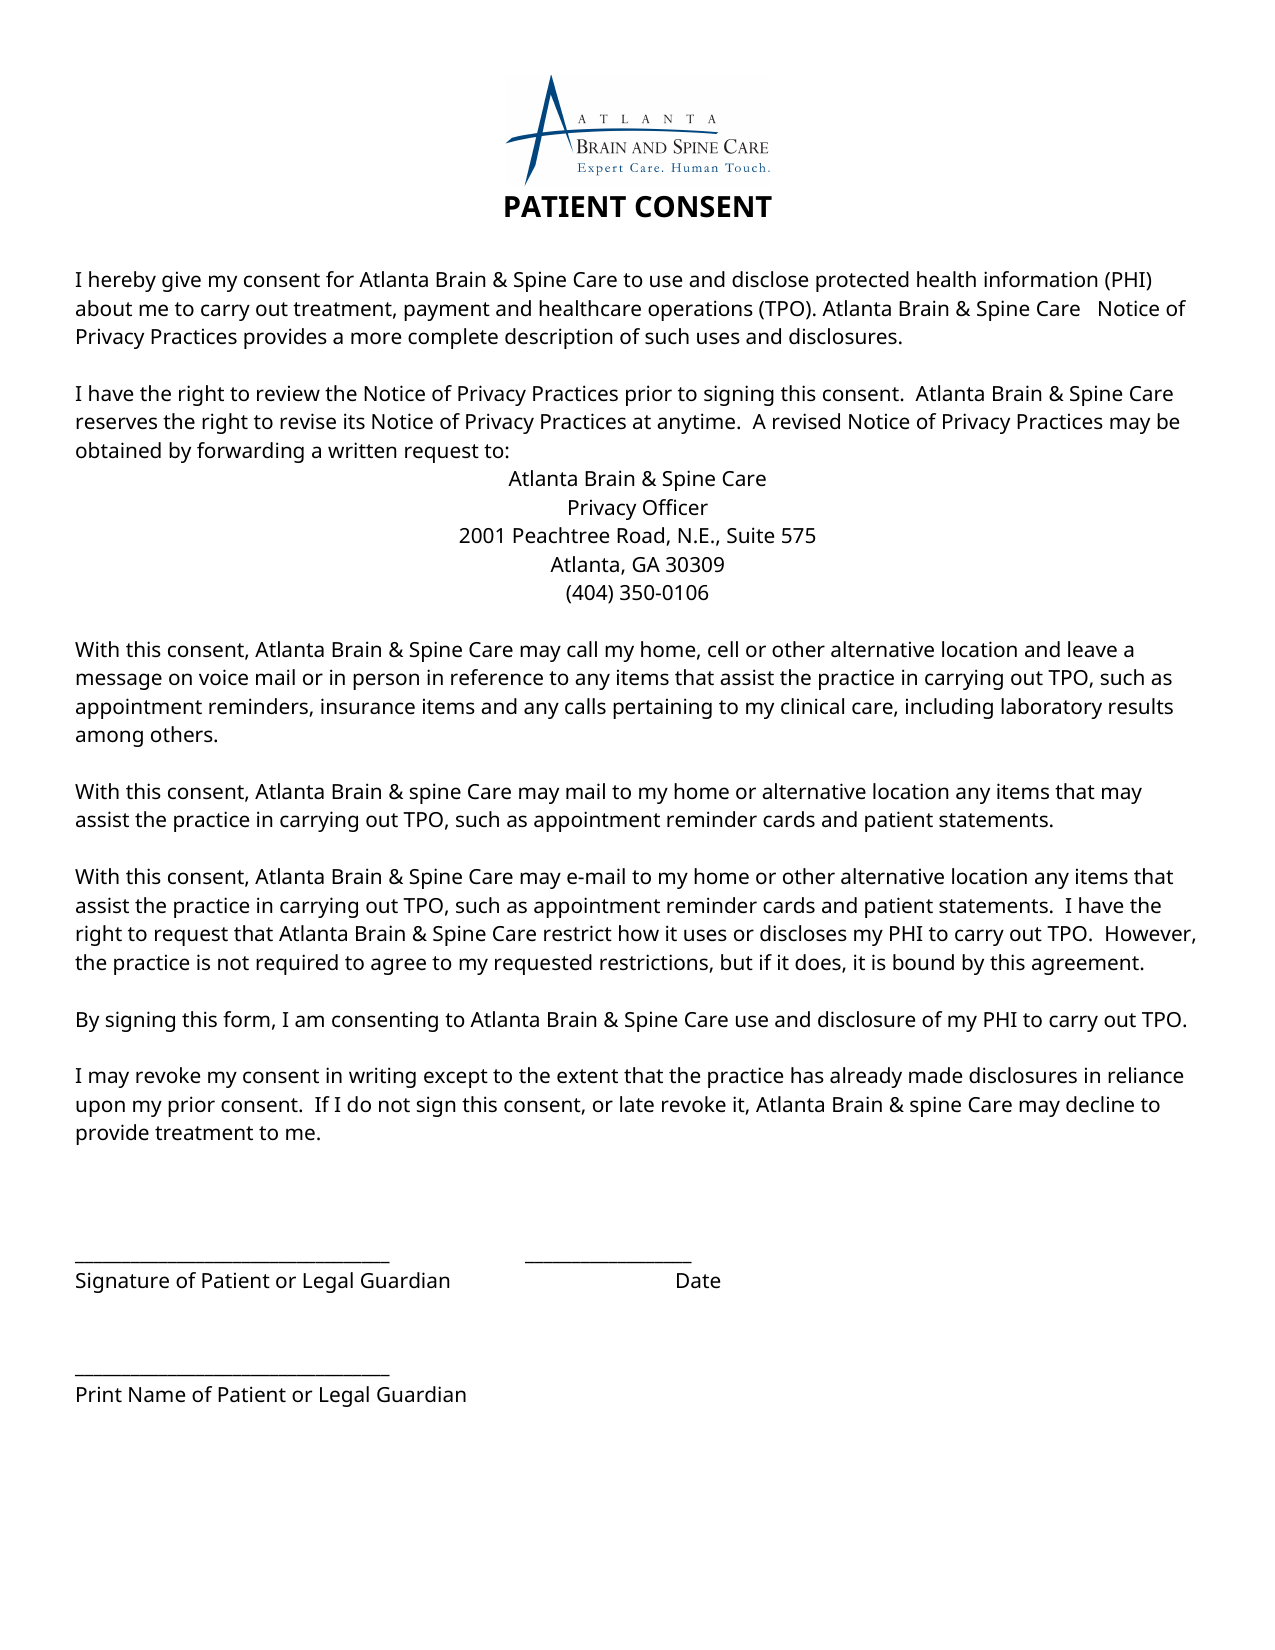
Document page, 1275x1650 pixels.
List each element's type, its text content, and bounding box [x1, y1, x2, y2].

text Print Name of Patient or Legal Guardian [75, 1380, 1200, 1408]
text __________________________________ [75, 1352, 1200, 1380]
text Privacy Officer [75, 493, 1200, 521]
text I hereby give my consent for Atlanta Brain & Spine Care to use and disclose protected health information (PHI) about me to carry out treatment, payment and healthcare operations (TPO). Brain & Spine Care Notice of Privacy Practices provides a more complete description of such uses and disclosures. [75, 265, 1200, 351]
text With this consent, Atlanta Brain & Spine Care may e-mail to my home or other alternative location any items that assist the practice in carrying out TPO, such as appointment reminder cards and patient statements. I have the right to request that Atlanta Brain & Spine Care restrict how it uses or discloses my PHI to carry out TPO. However, the practice is not required to agree to my requested restrictions, but if it does, it is bound by this agreement. [75, 862, 1200, 976]
text (404) 350-0106 [75, 578, 1200, 607]
picture [505, 75, 770, 186]
text By signing this form, I am consenting to Atlanta Brain & Spine Care use and disclosure of my PHI to carry out TPO. [75, 1005, 1200, 1033]
text I may revoke my consent in writing except to the extent that the practice has already made disclosures in reliance upon my prior consent. If I do not sign this consent, or late revoke it, Brain & spine Care may decline to provide treatment to me. [75, 1062, 1200, 1147]
text Brain & Spine Care [75, 464, 1200, 493]
text PATIENT CONSENT [75, 186, 1200, 226]
text Signature of Patient or Legal Guardian Date [75, 1266, 1200, 1295]
text I have the right to review the Notice of Privacy Practices prior to signing this consent. Atlanta Brain & Spine Care reserves the right to revise its Notice of Privacy Practices at anytime. A revised Notice of Privacy Practices may be obtained by forwarding a written request to: [75, 379, 1200, 464]
text 2001 Peachtree Road, N.E., Suite 575 [75, 521, 1200, 550]
text __________________________________ __________________ [75, 1238, 1200, 1266]
text With this consent, Atlanta Brain & Spine Care may call my home, cell or other alternative location and leave a message on voice mail or in person in reference to any items that assist the practice in carrying out TPO, such as appointment reminders, insurance items and any calls pertaining to my clinical care, including laboratory results among others. [75, 635, 1200, 749]
text With this consent, Atlanta Brain & spine Care may mail to my home or alternative location any items that may assist the practice in carrying out TPO, such as appointment reminder cards and patient statements. [75, 777, 1200, 834]
